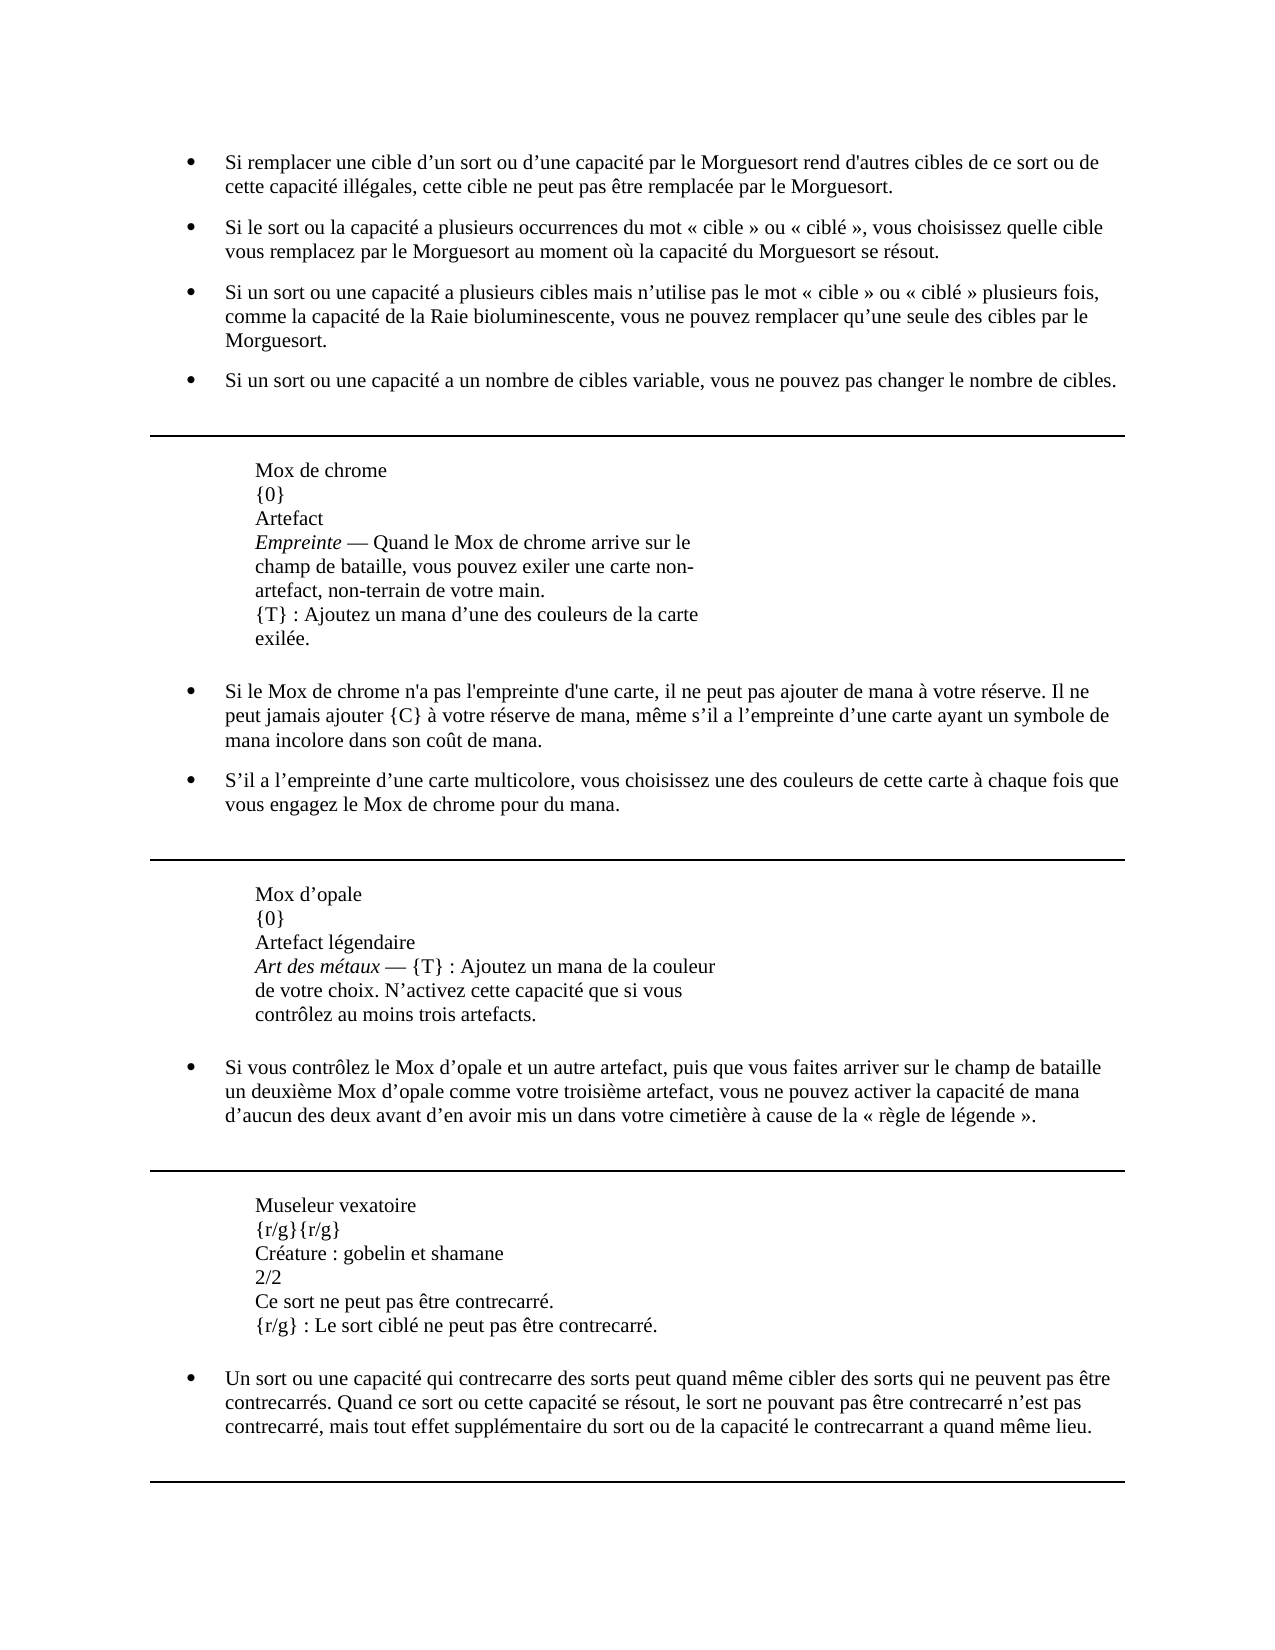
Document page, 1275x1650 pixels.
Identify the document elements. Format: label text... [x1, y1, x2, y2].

list Un sort ou une capacité qui contrecarre des sorts peut quand même cibler des sorts qui ne peuvent pas être contrecarrés. Quand ce sort ou cette capacité se résout, le sort ne pouvant pas être contrecarré n’est pas contrecarré, mais tout effet supplémentaire du sort ou de la capacité le contrecarrant a quand même lieu. [187, 1366, 1125, 1438]
list Si un sort ou une capacité a un nombre de cibles variable, vous ne pouvez pas changer le nombre de cibles. [187, 368, 1125, 392]
list Si vous contrôlez le Mox d’opale et un autre artefact, puis que vous faites arriver sur le champ de bataille un deuxième Mox d’opale comme votre troisième artefact, vous ne pouvez activer la capacité de mana d’aucun des deux avant d’en avoir mis un dans votre cimetière à cause de la « règle de légende ». [187, 1055, 1125, 1127]
list Si le sort ou la capacité a plusieurs occurrences du mot « cible » ou « ciblé », vous choisissez quelle cible vous remplacez par le Morguesort au moment où la capacité du Morguesort se résout. [187, 215, 1125, 263]
text Mox d’opale {0} Artefact légendaire Art des métaux — {T} : Ajoutez un mana de la couleur de votre choix. N’activez cette capacité que si vous contrôlez au moins trois artefacts. [255, 882, 735, 1026]
list Si remplacer une cible d’un sort ou d’une capacité par le Morguesort rend d'autres cibles de ce sort ou de cette capacité illégales, cette cible ne peut pas être remplacée par le Morguesort. [187, 150, 1125, 198]
text Mox de chrome {0} Artefact Empreinte — Quand le Mox de chrome arrive sur le champ de bataille, vous pouvez exiler une carte non-artefact, non-terrain de votre main. {T} : Ajoutez un mana d’une des couleurs de la carte exilée. [255, 458, 735, 650]
list Si un sort ou une capacité a plusieurs cibles mais n’utilise pas le mot « cible » ou « ciblé » plusieurs fois, comme la capacité de la Raie bioluminescente, vous ne pouvez remplacer qu’une seule des cibles par le Morguesort. [187, 279, 1125, 352]
list Si le Mox de chrome n'a pas l'empreinte d'une carte, il ne peut pas ajouter de mana à votre réserve. Il ne peut jamais ajouter {C} à votre réserve de mana, même s’il a l’empreinte d’une carte ayant un symbole de mana incolore dans son coût de mana. [187, 679, 1125, 752]
text Museleur vexatoire {r/g}{r/g} Créature : gobelin et shamane 2/2 Ce sort ne peut pas être contrecarré. {r/g} : Le sort ciblé ne peut pas être contrecarré. [255, 1192, 735, 1337]
list S’il a l’empreinte d’une carte multicolore, vous choisissez une des couleurs de cette carte à chaque fois que vous engagez le Mox de chrome pour du mana. [187, 768, 1125, 816]
